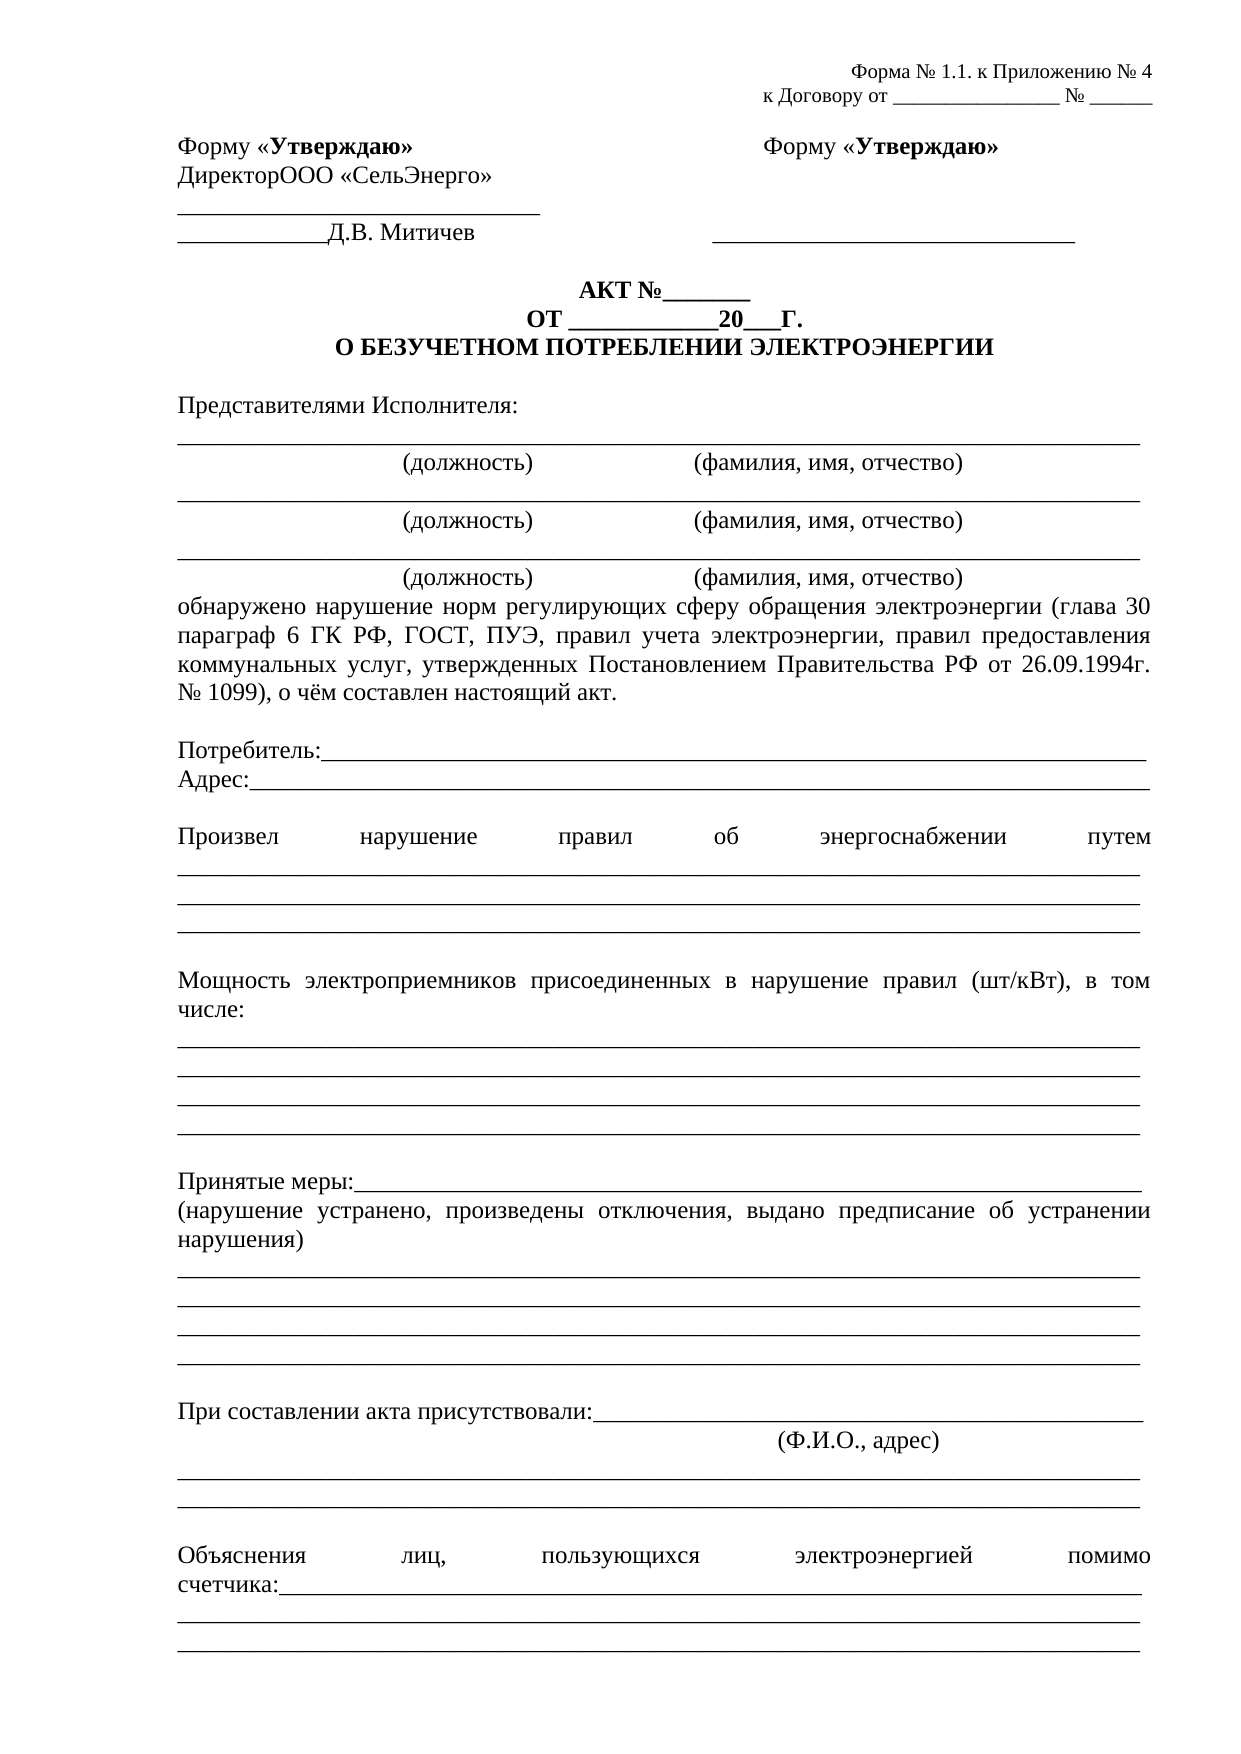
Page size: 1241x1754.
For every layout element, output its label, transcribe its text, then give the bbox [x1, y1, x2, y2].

text _____________________________________________________________________________ [177, 1252, 1152, 1281]
text ОТ ____________20___Г. [177, 304, 1152, 332]
text Адрес:________________________________________________________________________ [177, 764, 1152, 792]
text (должность) (фамилия, имя, отчество) [402, 505, 1152, 534]
text __________________________________________________________________________________________________________________________________________________________ [177, 879, 1152, 936]
text Принятые меры:_______________________________________________________________ [177, 1166, 1152, 1195]
text Представителями Исполнителя: [177, 390, 1152, 419]
text _____________________________________________________________________________ [177, 1310, 1152, 1339]
text _____________________________________________________________________________ [177, 1281, 1152, 1310]
text _____________________________________________________________________________ [177, 1482, 1152, 1511]
text ДиректорООО «СельЭнерго» _____________________________ [177, 160, 1152, 217]
text (должность) (фамилия, имя, отчество) [402, 447, 1152, 476]
text (должность) (фамилия, имя, отчество) [402, 562, 1152, 591]
text (Ф.И.О., адрес) [777, 1425, 1152, 1454]
text При составлении акта присутствовали:____________________________________________ [177, 1396, 1152, 1425]
text обнаружено нарушение норм регулирующих сферу обращения электроэнергии (глава 30 параграф 6 ГК РФ, ГОСТ, ПУЭ, правил учета электроэнергии, правил предоставления коммунальных услуг, утвержденных Постановлением Правительства РФ от 26.09.1994г. № 1099), о чём составлен настоящий акт. [177, 591, 1152, 706]
text Форма № 1.1. к Приложению № 4 [177, 59, 1152, 83]
subtitle АКТ №_______ [177, 275, 1152, 304]
text Произвел нарушение правил об энергоснабжении путем _____________________________________________________________________________ [177, 821, 1152, 879]
text Мощность электроприемников присоединенных в нарушение правил (шт/кВт), в том числе: [177, 965, 1152, 1022]
text О БЕЗУЧЕТНОМ ПОТРЕБЛЕНИИ ЭЛЕКТРОЭНЕРГИИ [177, 332, 1152, 361]
text _____________________________________________________________________________ [177, 1022, 1152, 1051]
text _____________________________________________________________________________ [177, 534, 1152, 562]
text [177, 1540, 1152, 1655]
text (нарушение устранено, произведены отключения, выдано предписание об устранении нарушения) [177, 1195, 1152, 1252]
text к Договору от ________________ № ______ [177, 83, 1152, 107]
text _____________________________________________________________________________ [177, 1454, 1152, 1482]
text Форму «Утверждаю» Форму «Утверждаю» [177, 131, 1152, 160]
text _____________________________________________________________________________ [177, 1339, 1152, 1367]
text _____________________________________________________________________________ [177, 1109, 1152, 1137]
text _____________________________________________________________________________ [177, 419, 1152, 447]
text _____________________________________________________________________________ [177, 1051, 1152, 1080]
text Потребитель:__________________________________________________________________ [177, 735, 1152, 764]
text _____________________________________________________________________________ [177, 1080, 1152, 1109]
text _____________________________________________________________________________ [177, 476, 1152, 505]
text ____________Д.В. Митичев _____________________________ [177, 217, 1152, 246]
